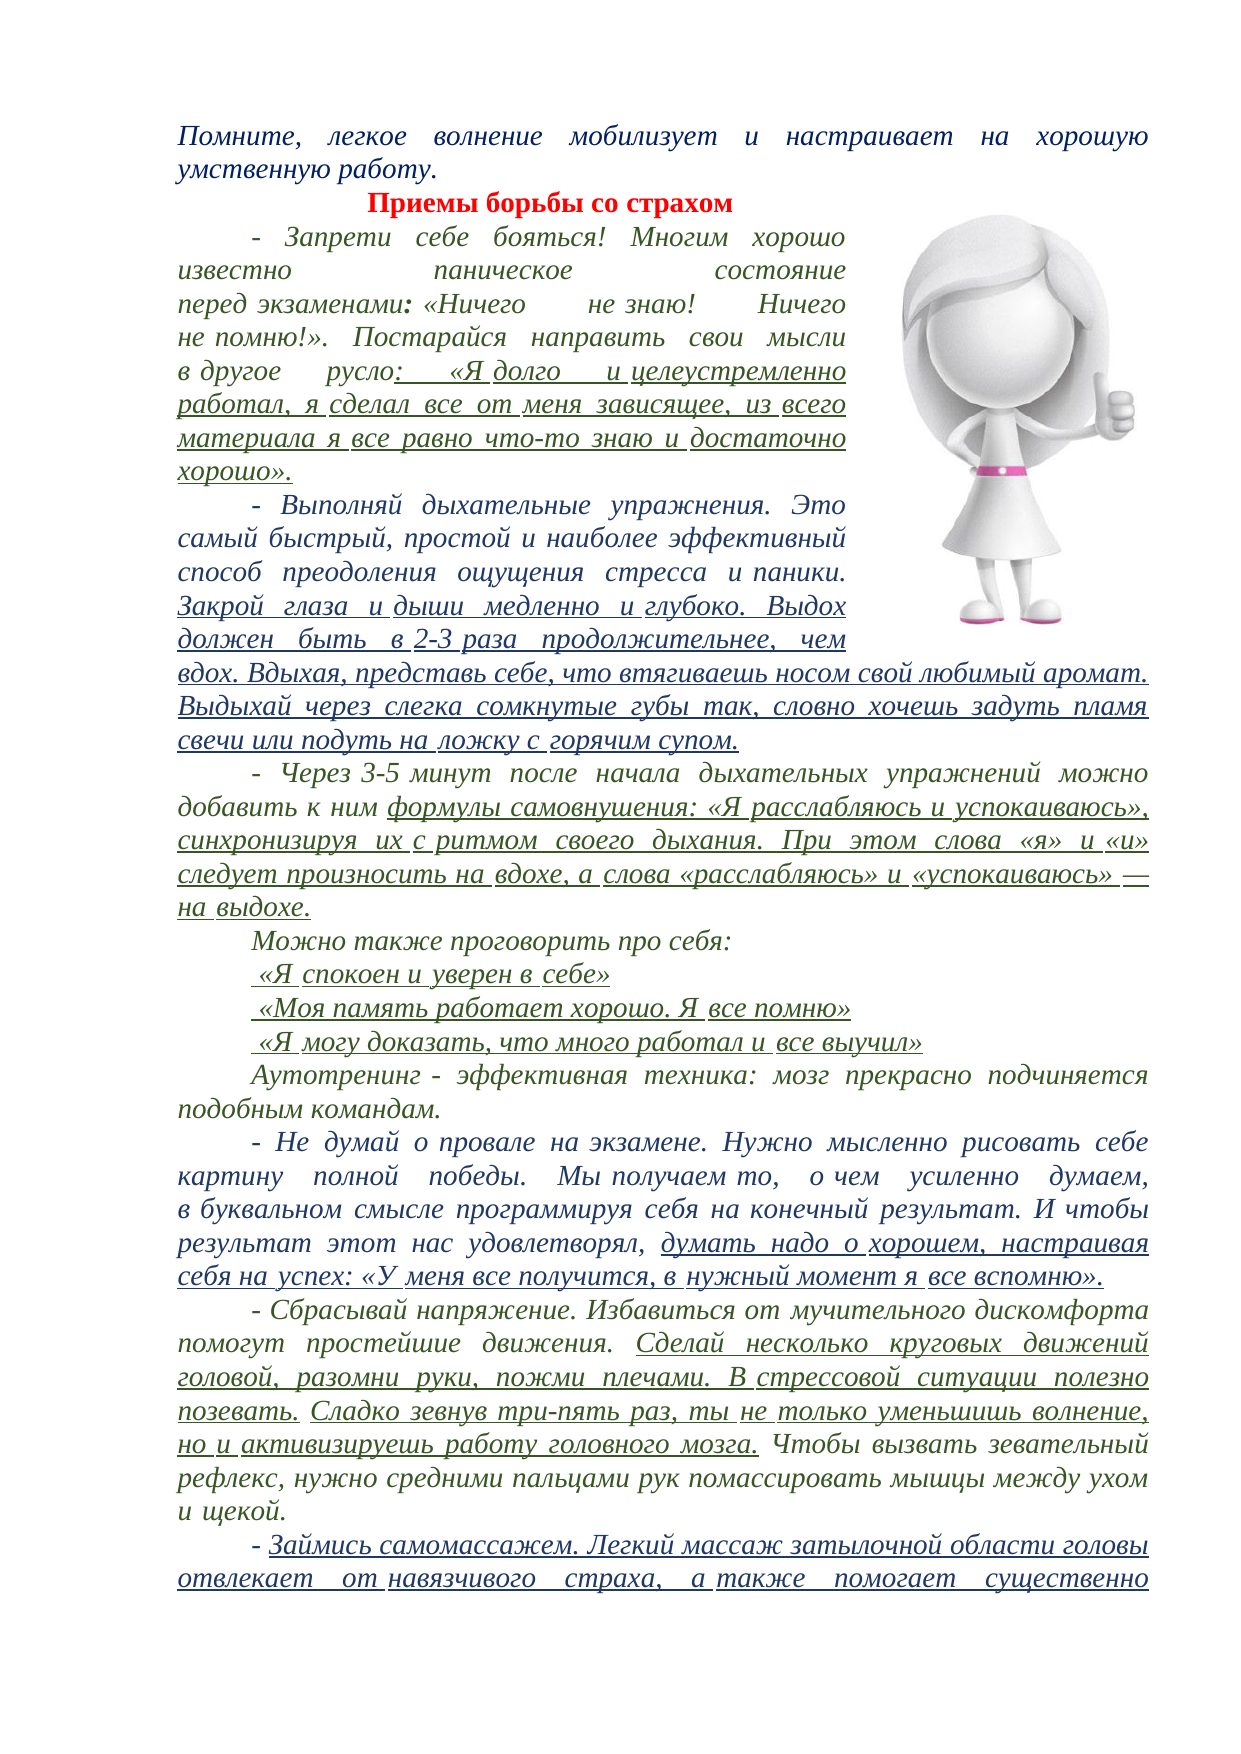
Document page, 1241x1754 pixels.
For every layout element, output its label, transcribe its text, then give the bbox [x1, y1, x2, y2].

text - Выполняй дыхательные упражнения. Это самый быстрый, простой и наиболее эффективный способ преодоления ощущения стресса и паники. Закрой глаза и дыши медленно и глубоко. Выдох должен быть в 2-3 раза продолжительнее, чем вдох. Вдыхая, представь себе, что втягиваешь носом свой любимый аромат. Выдыхай через слегка сомкнутые губы так, словно хочешь задуть пламя свечи или подуть на ложку с горячим супом. [177, 487, 1152, 755]
text Можно также проговорить про себя: [177, 923, 1152, 957]
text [177, 1527, 1152, 1594]
text «Я могу доказать, что много работал и все выучил» [177, 1024, 1152, 1057]
text Аутотренинг - эффективная техника: мозг прекрасно подчиняется подобным командам. [177, 1057, 1152, 1124]
text - Запрети себе бояться! Многим хорошо известно паническое состояние перед экзаменами: «Ничего не знаю! Ничего не помню!». Постарайся направить свои мысли в другое русло: «Я долго и целеустремленно работал, я сделал все от меня зависящее, из всего материала я все равно что-то знаю и достаточно хорошо». [177, 219, 867, 487]
text «Моя память работает хорошо. Я все помню» [177, 990, 1152, 1024]
picture [867, 200, 1158, 635]
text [177, 118, 1152, 185]
text «Я спокоен и уверен в себе» [177, 957, 1152, 990]
text - Через 3-5 минут после начала дыхательных упражнений можно добавить к ним формулы самовнушения: «Я расслабляюсь и успокаиваюсь», синхронизируя их с ритмом своего дыхания. При этом слова «я» и «и» следует произносить на вдохе, а слова «расслабляюсь» и «успокаиваюсь» — на выдохе. [177, 755, 1152, 923]
text - Не думай о провале на экзамене. Нужно мысленно рисовать себе картину полной победы. Мы получаем то, о чем усиленно думаем, в буквальном смысле программируя себя на конечный результат. И чтобы результат этот нас удовлетворял, думать надо о хорошем, настраивая себя на успех: «У меня все получится, в нужный момент я все вспомню». [177, 1124, 1152, 1292]
text Приемы борьбы со страхом [177, 185, 1152, 219]
text - Сбрасывай напряжение. Избавиться от мучительного дискомфорта помогут простейшие движения. Сделай несколько круговых движений головой, разомни руки, пожми плечами. В стрессовой ситуации полезно позевать. Сладко зевнув три-пять раз, ты не только уменьшишь волнение, но и активизируешь работу головного мозга. Чтобы вызвать зевательный рефлекс, нужно средними пальцами рук помассировать мышцы между ухом и щекой. [177, 1292, 1152, 1527]
